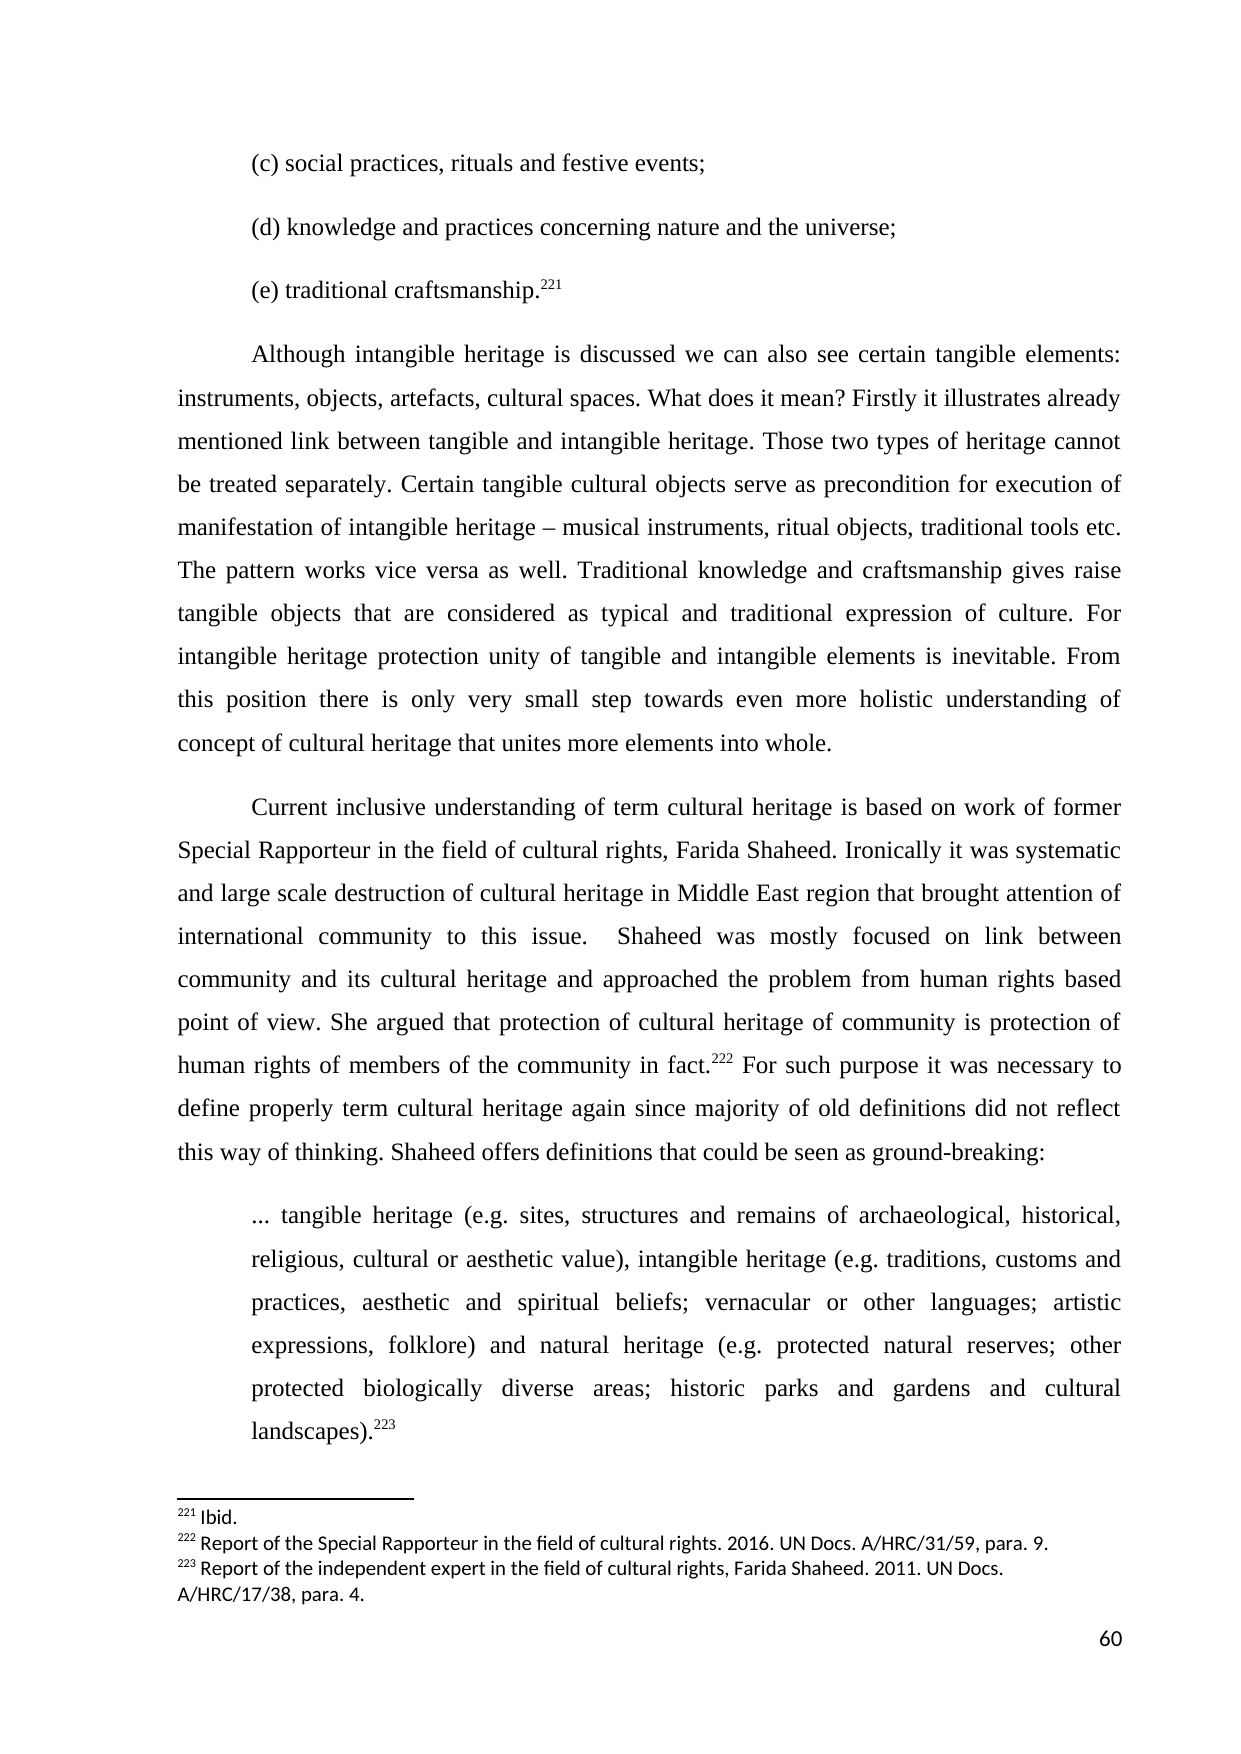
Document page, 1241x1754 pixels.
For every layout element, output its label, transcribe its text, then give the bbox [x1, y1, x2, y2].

text (e) traditional craftsmanship. [251, 276, 1122, 304]
text Although intangible heritage is discussed we can also see certain tangible elements: instruments, objects, artefacts, cultural spaces. What does it mean? Firstly it illustrates already mentioned link between tangible and intangible heritage. Those two types of heritage cannot be treated separately. Certain tangible cultural objects serve as precondition for execution of manifestation of intangible heritage – musical instruments, ritual objects, traditional tools etc. The pattern works vice versa as well. Traditional knowledge and craftsmanship gives raise tangible objects that are considered as typical and traditional expression of culture. For intangible heritage protection unity of tangible and intangible elements is inevitable. From this position there is only very small step towards even more holistic understanding of concept of cultural heritage that unites more elements into whole. [177, 339, 1122, 756]
text (c) social practices, rituals and festive events; [251, 148, 1122, 176]
text Current inclusive understanding of term cultural heritage is based on work of former Special Rapporteur in the field of cultural rights, Farida Shaheed. Ironically it was systematic and large scale destruction of cultural heritage in Middle East region that brought attention of international community to this issue. Shaheed was mostly focused on link between community and its cultural heritage and approached the problem from human rights based point of view. She argued that protection of cultural heritage of community is protection of human rights of members of the community in fact. For such purpose it was necessary to define properly term cultural heritage again since majority of old definitions did not reflect this way of thinking. Shaheed offers definitions that could be seen as ground-breaking: [177, 792, 1122, 1165]
text ... tangible heritage (e.g. sites, structures and remains of archaeological, historical, religious, cultural or aesthetic value), intangible heritage (e.g. traditions, customs and practices, aesthetic and spiritual beliefs; vernacular or other languages; artistic expressions, folklore) and natural heritage (e.g. protected natural reserves; other protected biologically diverse areas; historic parks and gardens and cultural landscapes). [251, 1201, 1122, 1445]
text (d) knowledge and practices concerning nature and the universe; [251, 212, 1122, 240]
